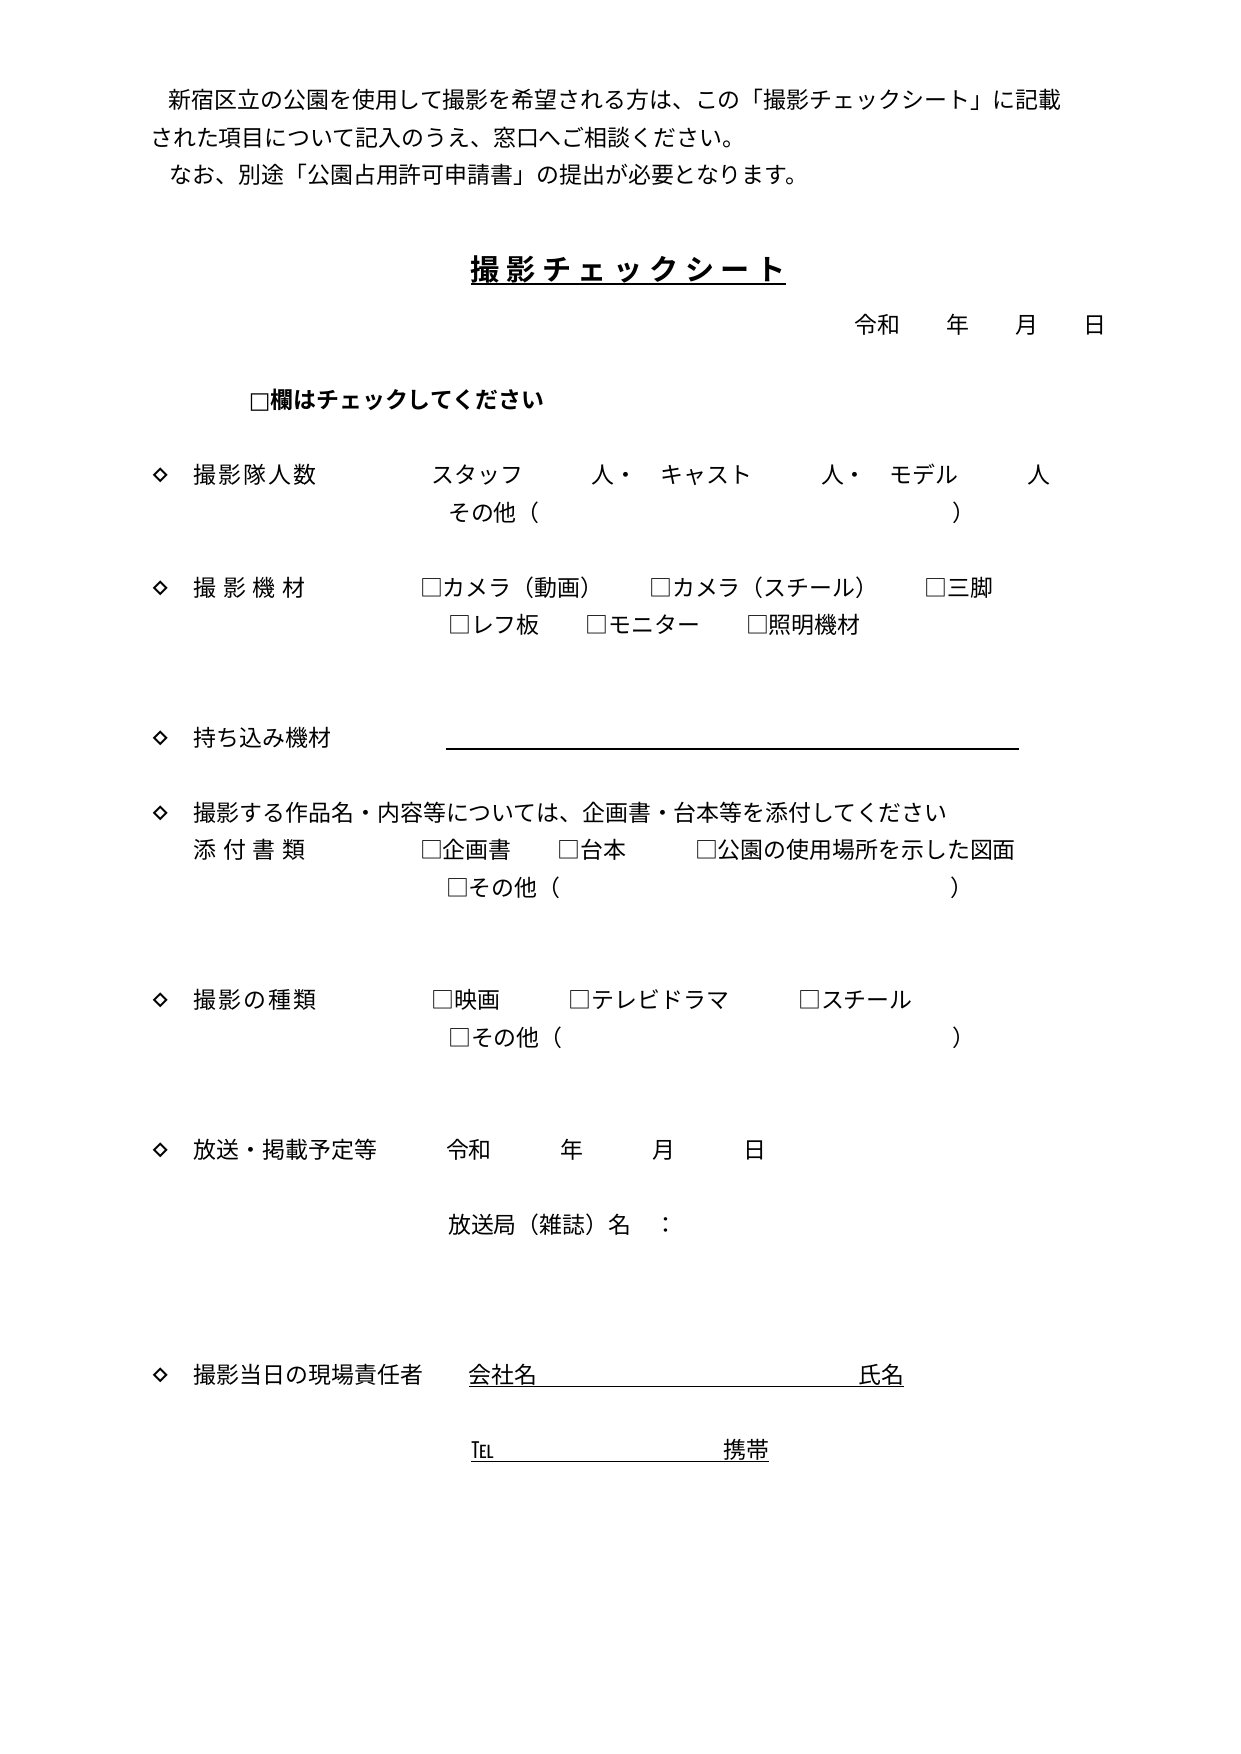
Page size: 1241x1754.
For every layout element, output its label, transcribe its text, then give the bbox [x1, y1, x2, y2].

text 撮 影 チ ェ ッ ク シ ー ト [150, 230, 1106, 305]
list 撮影の種類 □映画 □テレビドラマ □スチール [150, 980, 1106, 1018]
list 放送・掲載予定等 令和 年 月 日 [150, 1130, 1106, 1168]
list 撮影する作品名・内容等については、企画書・台本等を添付してください [150, 793, 1106, 830]
list 撮影機材 □カメラ（動画） □カメラ（スチール） □三脚 [150, 568, 1106, 605]
list 撮影隊人数 スタッフ 人・ キャスト 人・ モデル 人 [150, 455, 1106, 493]
text 令和 年 月 日 [150, 305, 1106, 343]
text 添付書類 □企画書 □台本 □公園の使用場所を示した図面 [194, 830, 1106, 868]
text された項目について記入のうえ、窓口へご相談ください。 [150, 118, 1106, 155]
list 撮影当日の現場責任者 会社名 氏名 [150, 1355, 1106, 1393]
text □その他（ ） [194, 868, 1106, 905]
list 持ち込み機材 [150, 718, 1106, 755]
text □その他（ ） [150, 1018, 1106, 1055]
text □欄はチェックしてください [150, 380, 1106, 418]
text 新宿区立の公園を使用して撮影を希望される方は、この「撮影チェックシート」に記載 [168, 80, 1106, 118]
text ℡ 携帯 [150, 1430, 1106, 1468]
text その他（ ） [150, 493, 1106, 530]
text なお、別途「公園占用許可申請書」の提出が必要となります。 [150, 155, 1106, 193]
text □レフ板 □モニター □照明機材 [150, 605, 1106, 643]
text 放送局（雑誌）名 ： [150, 1205, 1106, 1243]
